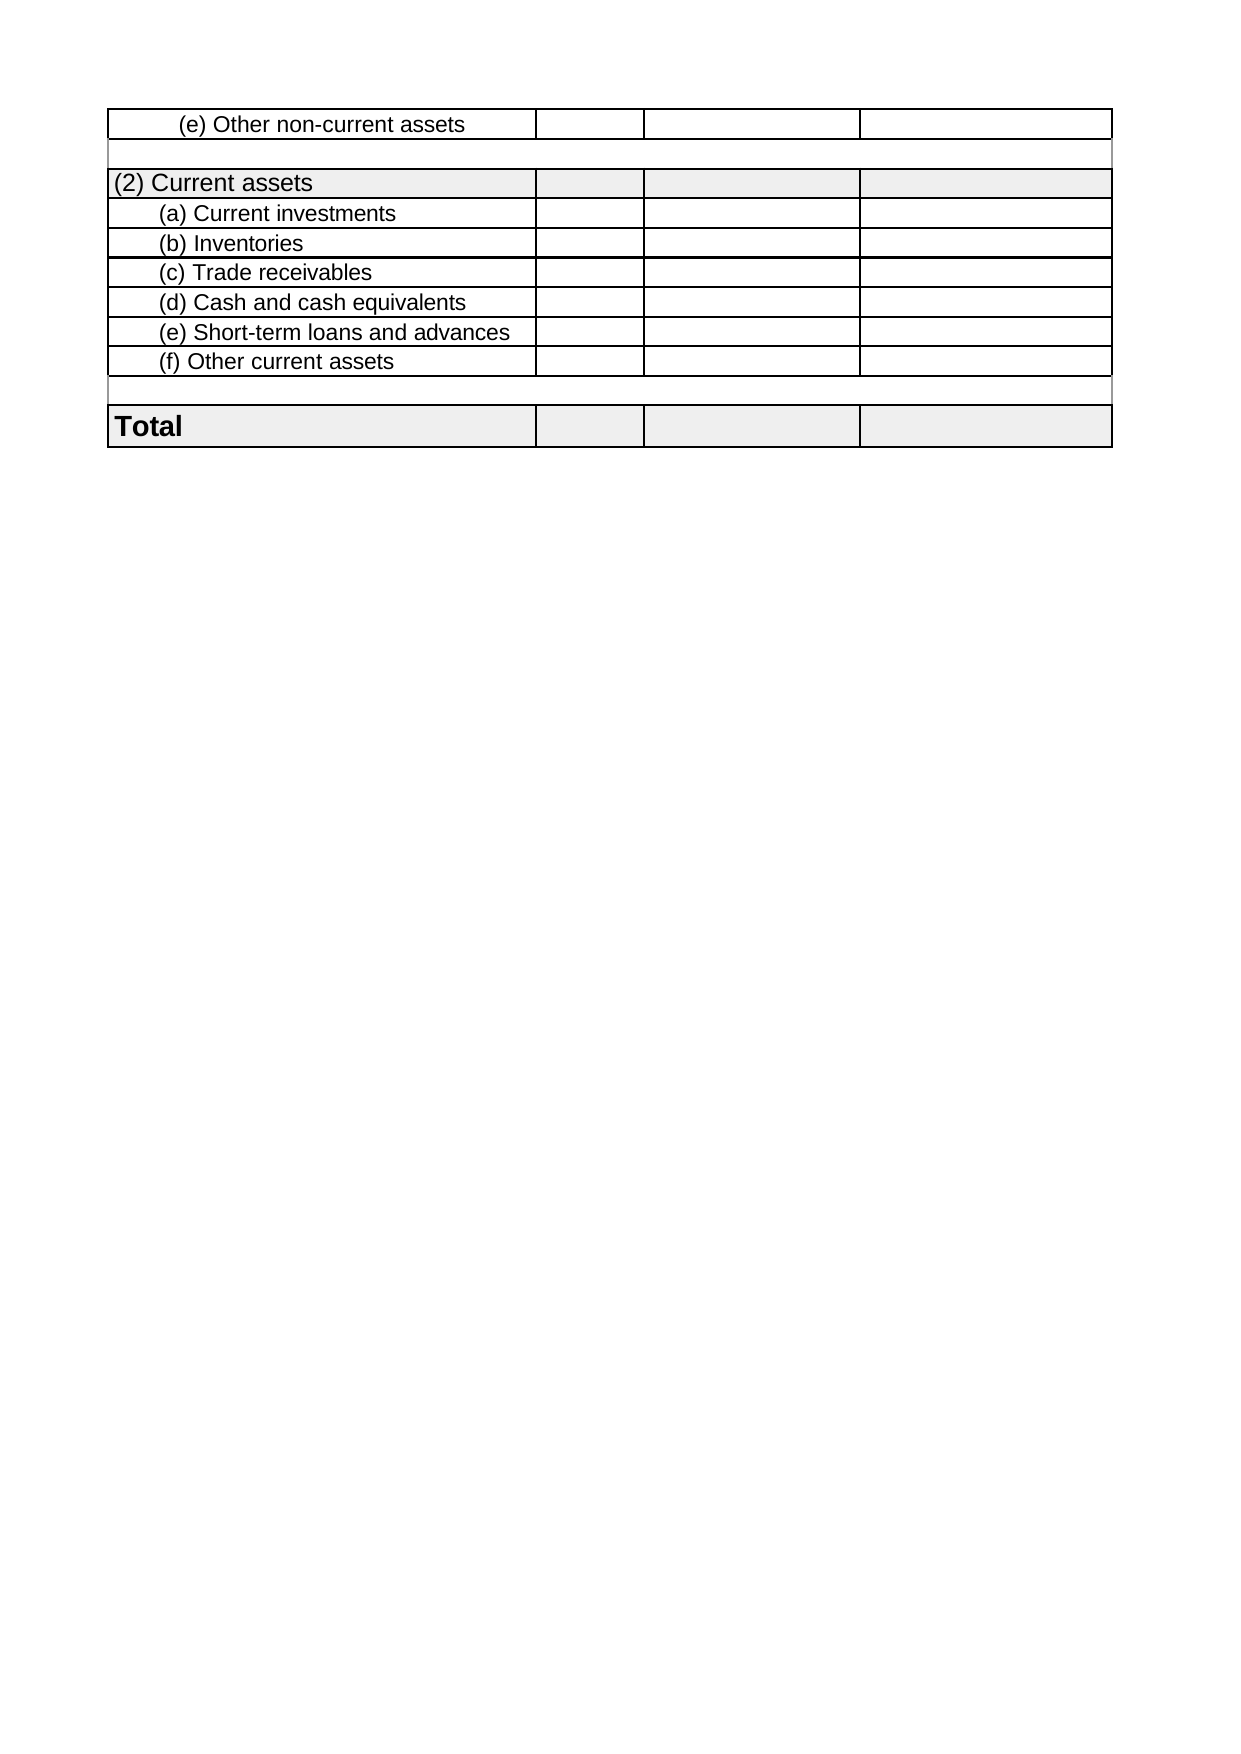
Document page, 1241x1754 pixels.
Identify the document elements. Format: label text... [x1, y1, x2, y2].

table_cell [861, 170, 1111, 197]
table_cell [537, 199, 643, 227]
table_cell [109, 140, 1111, 167]
table_cell (a) Current investments [109, 199, 535, 227]
table_cell [861, 288, 1111, 316]
table_cell [537, 318, 643, 345]
table_cell [645, 199, 859, 227]
table_cell [861, 318, 1111, 345]
table_cell [645, 229, 859, 256]
table_cell [109, 377, 1111, 404]
table_cell [537, 170, 643, 197]
table_cell (e) Short-term loans and advances [109, 318, 535, 345]
table_cell [645, 406, 859, 446]
table_cell (c) Trade receivables [109, 259, 535, 286]
table_cell [537, 347, 643, 375]
table_cell [537, 259, 643, 286]
table_cell [861, 347, 1111, 375]
table_cell [645, 347, 859, 375]
table_cell (b) Inventories [109, 229, 535, 256]
table_cell [861, 199, 1111, 227]
table_cell [645, 110, 859, 138]
table_cell [537, 406, 643, 446]
table_cell [645, 318, 859, 345]
table_cell [645, 170, 859, 197]
table_cell [861, 406, 1111, 446]
table_cell (e) Other non-current assets [109, 110, 535, 138]
table_cell [861, 229, 1111, 256]
table_cell [537, 229, 643, 256]
table_cell (d) Cash and cash equivalents [109, 288, 535, 316]
table_cell [861, 259, 1111, 286]
table_cell [645, 288, 859, 316]
table_cell [861, 110, 1111, 138]
table_cell (f) Other current assets [109, 347, 535, 375]
table_cell [537, 288, 643, 316]
table_cell [645, 259, 859, 286]
table_cell [537, 110, 643, 138]
table_cell Total [109, 406, 535, 446]
table_cell (2) Current assets [109, 170, 535, 197]
